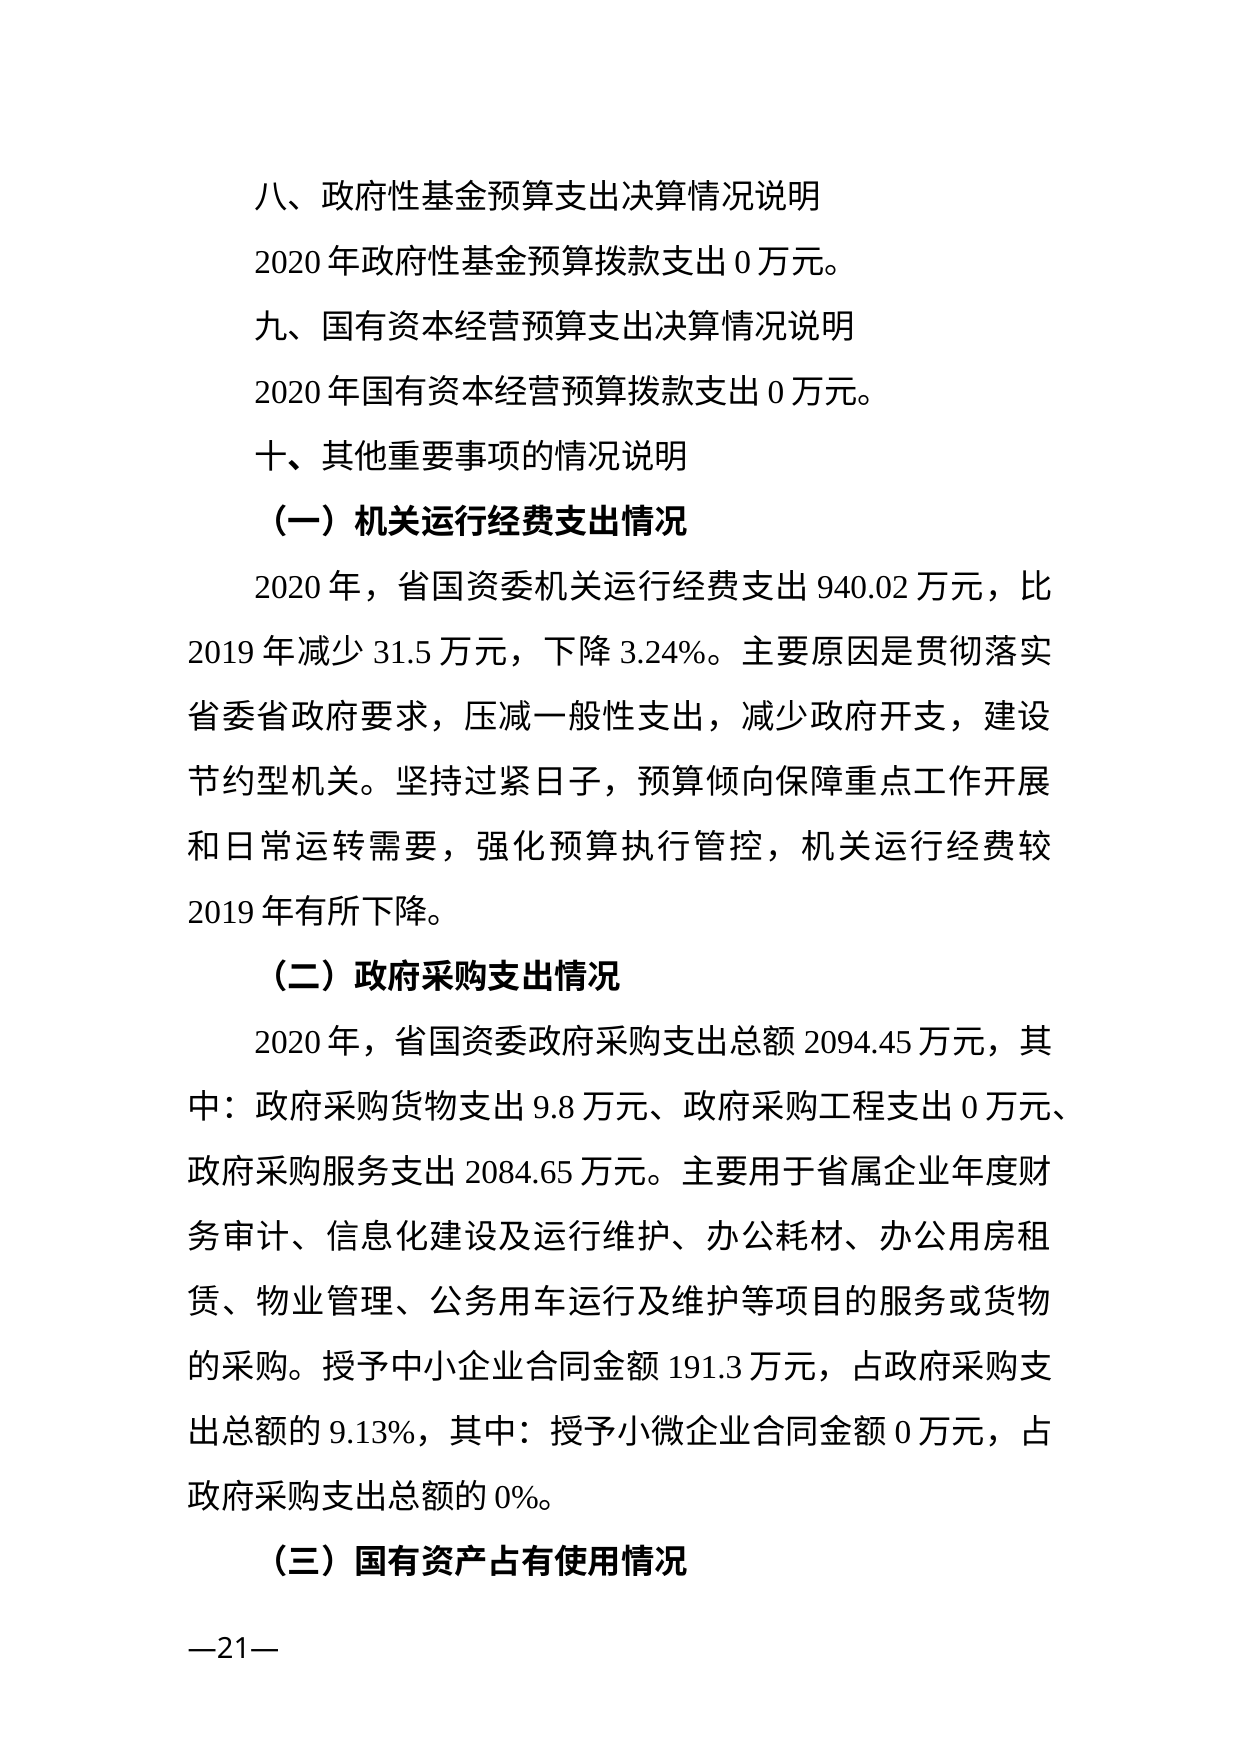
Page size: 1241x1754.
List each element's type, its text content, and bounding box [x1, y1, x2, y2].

text 八、政府性基金预算支出决算情况说明 [187, 162, 1053, 227]
text （三）国有资产占有使用情况 [187, 1527, 1053, 1592]
text 2020年，省国资委政府采购支出总额2094.45万元，其中：政府采购货物支出9.8万元、政府采购工程支出0万元、政府采购服务支出2084.65万元。主要用于省属企业年度财务审计、信息化建设及运行维护、办公耗材、办公用房租赁、物业管理、公务用车运行及维护等项目的服务或货物的采购。授予中小企业合同金额191.3万元，占政府采购支出总额的9.13%，其中：授予小微企业合同金额0万元，占政府采购支出总额的0%。 [187, 1007, 1053, 1527]
text 2020年国有资本经营预算拨款支出0万元。 [187, 357, 1053, 422]
text 十、其他重要事项的情况说明 [187, 422, 1053, 487]
text （一）机关运行经费支出情况 [187, 487, 1053, 552]
text （二）政府采购支出情况 [187, 942, 1053, 1007]
list 国有资本经营预算支出决算情况说明 [187, 292, 1053, 357]
text 2020年政府性基金预算拨款支出0万元。 [187, 227, 1053, 292]
text 2020年，省国资委机关运行经费支出940.02万元，比2019年减少31.5万元，下降3.24%。主要原因是贯彻落实省委省政府要求，压减一般性支出，减少政府开支，建设节约型机关。坚持过紧日子，预算倾向保障重点工作开展和日常运转需要，强化预算执行管控，机关运行经费较2019年有所下降。 [187, 552, 1053, 942]
